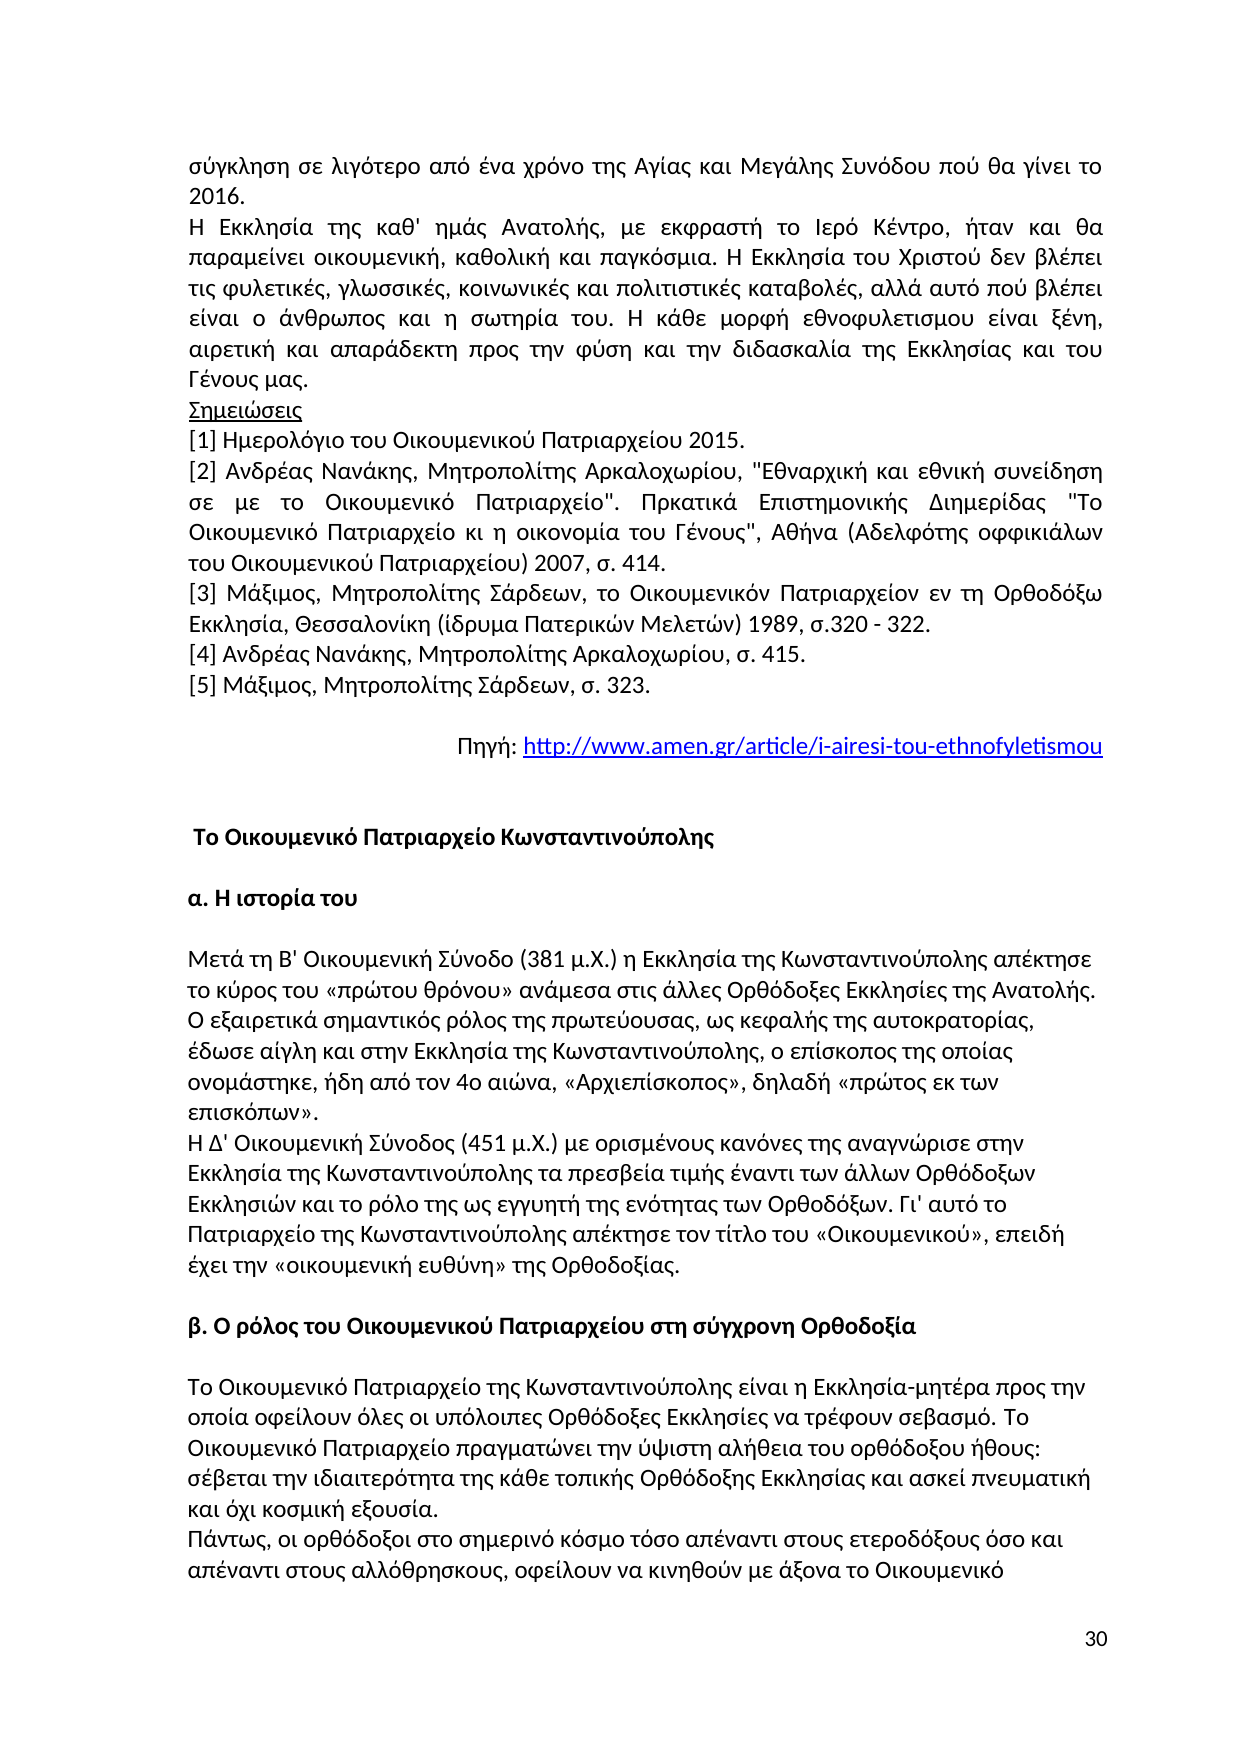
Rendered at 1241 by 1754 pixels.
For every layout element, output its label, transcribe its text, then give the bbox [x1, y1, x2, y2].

text [2] Ανδρέας Νανάκης, Μητροπολίτης Αρκαλοχωρίου, "Εθναρχική και εθνική συνείδηση σε με το Οικουμενικό Πατριαρχείο". Πρκατικά Επιστημονικής Διημερίδας "Το Οικουμενικό Πατριαρχείο κι η οικονομία του Γένους", Αθήνα (Αδελφότης οφφικιάλων του Οικουμενικού Πατριαρχείου) 2007, σ. 414. [189, 455, 1103, 577]
text β. Ο ρόλος του Οικουμενικού Πατριαρχείου στη σύγχρονη Ορθοδοξία [187, 1310, 1107, 1340]
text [187, 1523, 1107, 1584]
text α. Η ιστορία του [187, 882, 1107, 913]
text Η Δ' Οικουμενική Σύνοδος (451 μ.Χ.) με ορισμένους κανόνες της αναγνώρισε στην Εκκλησία της Κωνσταντινούπολης τα πρεσβεία τιμής έναντι των άλλων Ορθόδοξων Εκκλησιών και το ρόλο της ως εγγυητή της ενότητας των Ορθοδόξων. Γι' αυτό το Πατριαρχείο της Κωνσταντινούπολης απέκτησε τον τίτλο του «Οικουμενικού», επειδή έχει την «οικουμενική ευθύνη» της Ορθοδοξίας. [187, 1127, 1107, 1279]
text [5] Μάξιμος, Μητροπολίτης Σάρδεων, σ. 323. [189, 669, 1103, 699]
text Σημειώσεις [189, 394, 1103, 425]
text [1] Ημερολόγιο του Οικουμενικού Πατριαρχείου 2015. [189, 425, 1103, 455]
text Το Οικουμενικό Πατριαρχείο της Κωνσταντινούπολης είναι η Εκκλησία-μητέρα προς την οποία οφείλουν όλες οι υπόλοιπες Ορθόδοξες Εκκλησίες να τρέφουν σεβασμό. Tο Oικουμενικό Πατριαρχείο πραγματώνει την ύψιστη αλήθεια του ορθόδοξου ήθους: σέβεται την ιδιαιτερότητα της κάθε τοπικής Oρθόδοξης Eκκλησίας και ασκεί πνευματική και όχι κοσμική εξουσία. [187, 1371, 1107, 1523]
text Μετά τη Β' Οικουμενική Σύνοδο (381 μ.Χ.) η Εκκλησία της Κωνσταντινούπολης απέκτησε το κύρος του «πρώτου θρόνου» ανάμεσα στις άλλες Ορθόδοξες Εκκλησίες της Ανατολής. Ο εξαιρετικά σημαντικός ρόλος της πρωτεύουσας, ως κεφαλής της αυτοκρατορίας, έδωσε αίγλη και στην Εκκλησία της Κωνσταντινούπολης, ο επίσκοπος της οποίας ονομάστηκε, ήδη από τον 4ο αιώνα, «Αρχιεπίσκοπος», δηλαδή «πρώτος εκ των επισκόπων». [187, 943, 1107, 1127]
text [4] Ανδρέας Νανάκης, Μητροπολίτης Αρκαλοχωρίου, σ. 415. [189, 638, 1103, 669]
text [3] Μάξιμος, Μητροπολίτης Σάρδεων, το Οικουμενικόν Πατριαρχείον εν τη Ορθοδόξω Εκκλησία, Θεσσαλονίκη (ίδρυμα Πατερικών Μελετών) 1989, σ.320 - 322. [189, 577, 1103, 638]
text Πηγή: http://www.amen.gr/article/i-airesi-tou-ethnofyletismou [189, 730, 1103, 760]
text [189, 150, 1103, 211]
text Το Οικουμενικό Πατριαρχείο Κωνσταντινούπολης [187, 821, 1107, 852]
text Η Εκκλησία της καθ' ημάς Ανατολής, με εκφραστή το Ιερό Κέντρο, ήταν και θα παραμείνει οικουμενική, καθολική και παγκόσμια. Η Εκκλησία του Χριστού δεν βλέπει τις φυλετικές, γλωσσικές, κοινωνικές και πολιτιστικές καταβολές, αλλά αυτό πού βλέπει είναι ο άνθρωπος και η σωτηρία του. Η κάθε μορφή εθνοφυλετισμου είναι ξένη, αιρετική και απαράδεκτη προς την φύση και την διδασκαλία της Εκκλησίας και του Γένους μας. [189, 211, 1103, 394]
